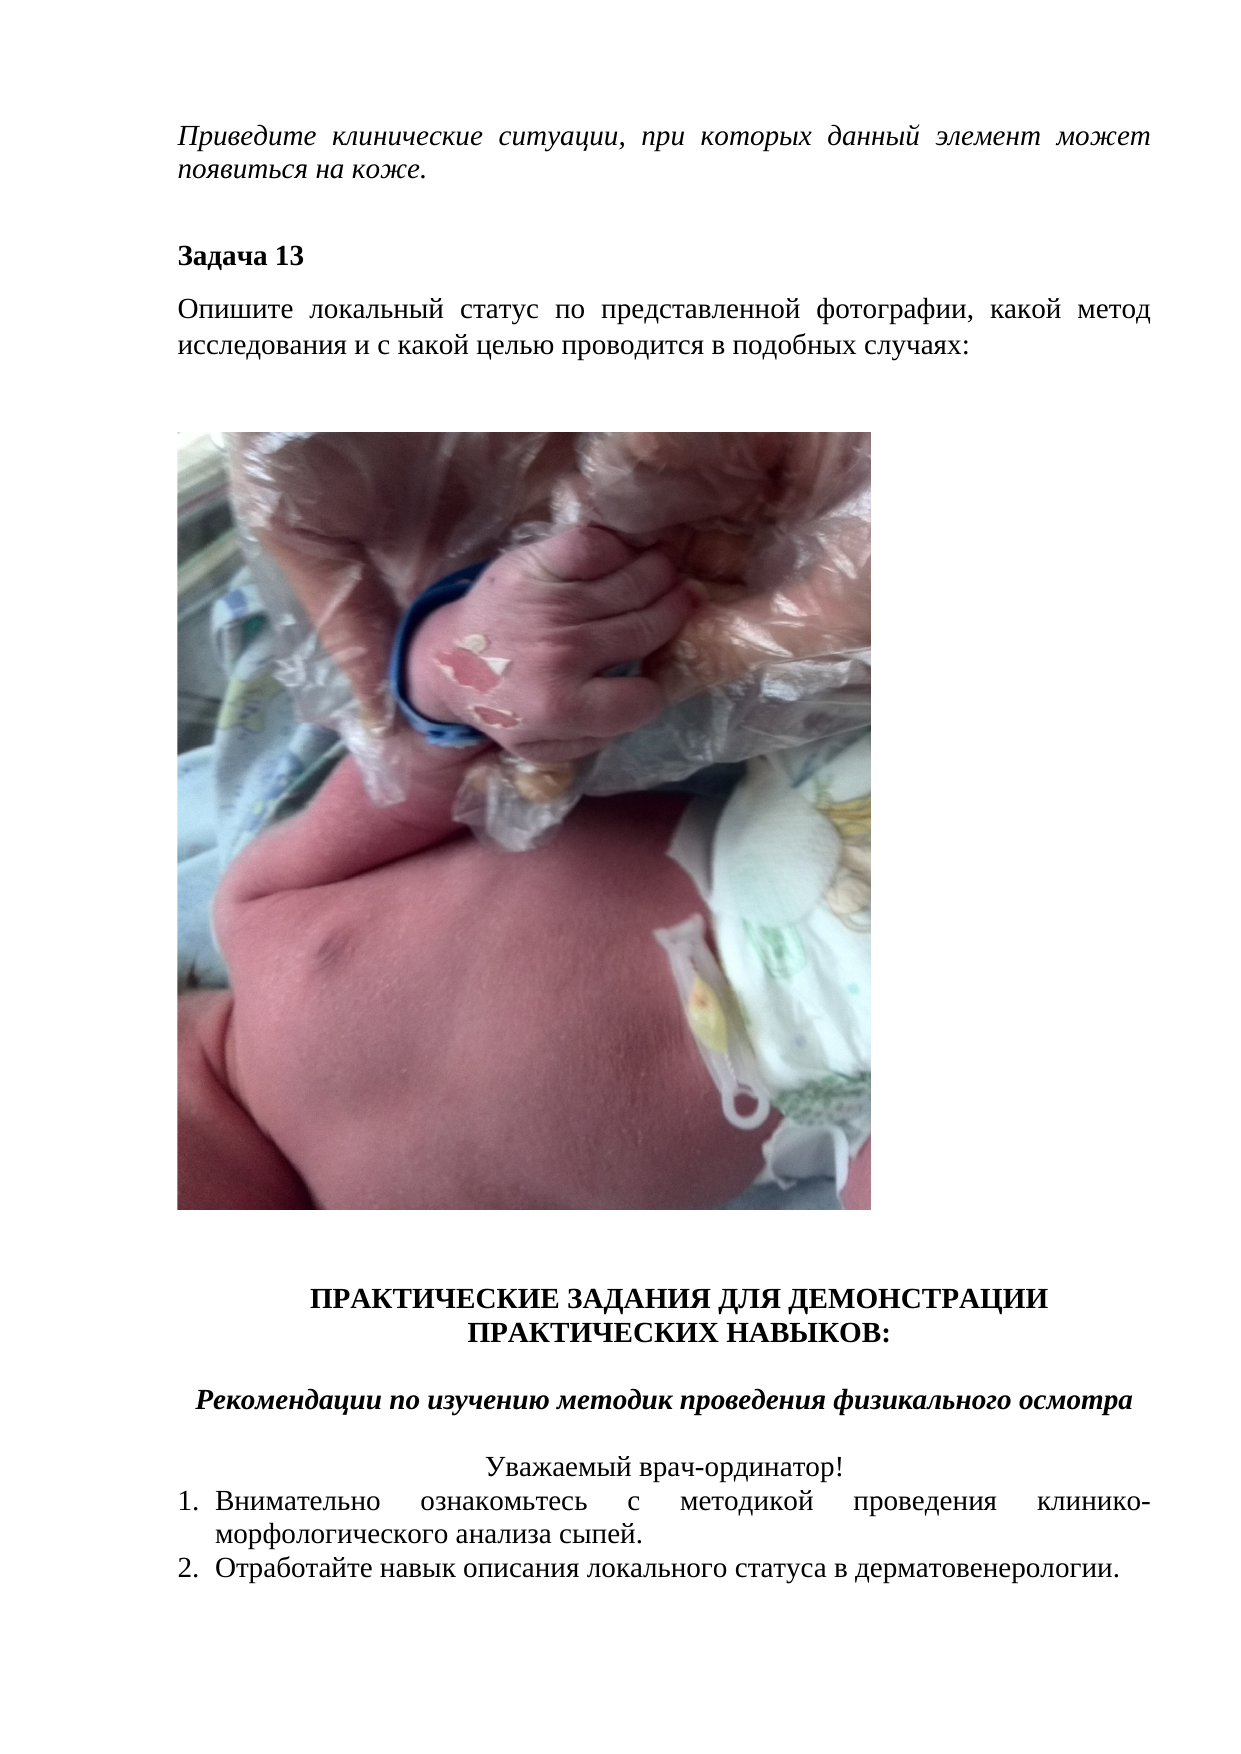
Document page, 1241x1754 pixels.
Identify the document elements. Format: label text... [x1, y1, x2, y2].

text Практические ЗАДАНИЯ ДЛЯ Демонстрации [177, 1282, 1181, 1315]
list Отработайте навык описания локального статуса в дерматовенерологии. [177, 1550, 1152, 1583]
text Опишите локальный статус по представленной фотографии, какой метод исследования и с какой целью проводится в подобных случаях: [177, 291, 1152, 361]
text Уважаемый врач-ординатор! [177, 1449, 1152, 1483]
text Приведите клинические ситуации, при которых данный элемент может появиться на коже. [177, 118, 1152, 185]
text Задача 13 [177, 238, 1152, 272]
text Рекомендации по изучению методик проведения физикального осмотра [177, 1382, 1152, 1416]
picture [177, 432, 871, 1210]
text ПРАКТИЧЕСКИХ НАВЫКОВ: [177, 1315, 1181, 1349]
list Внимательно ознакомьтесь с методикой проведения клинико-морфологического анализа сыпей. [177, 1483, 1152, 1550]
